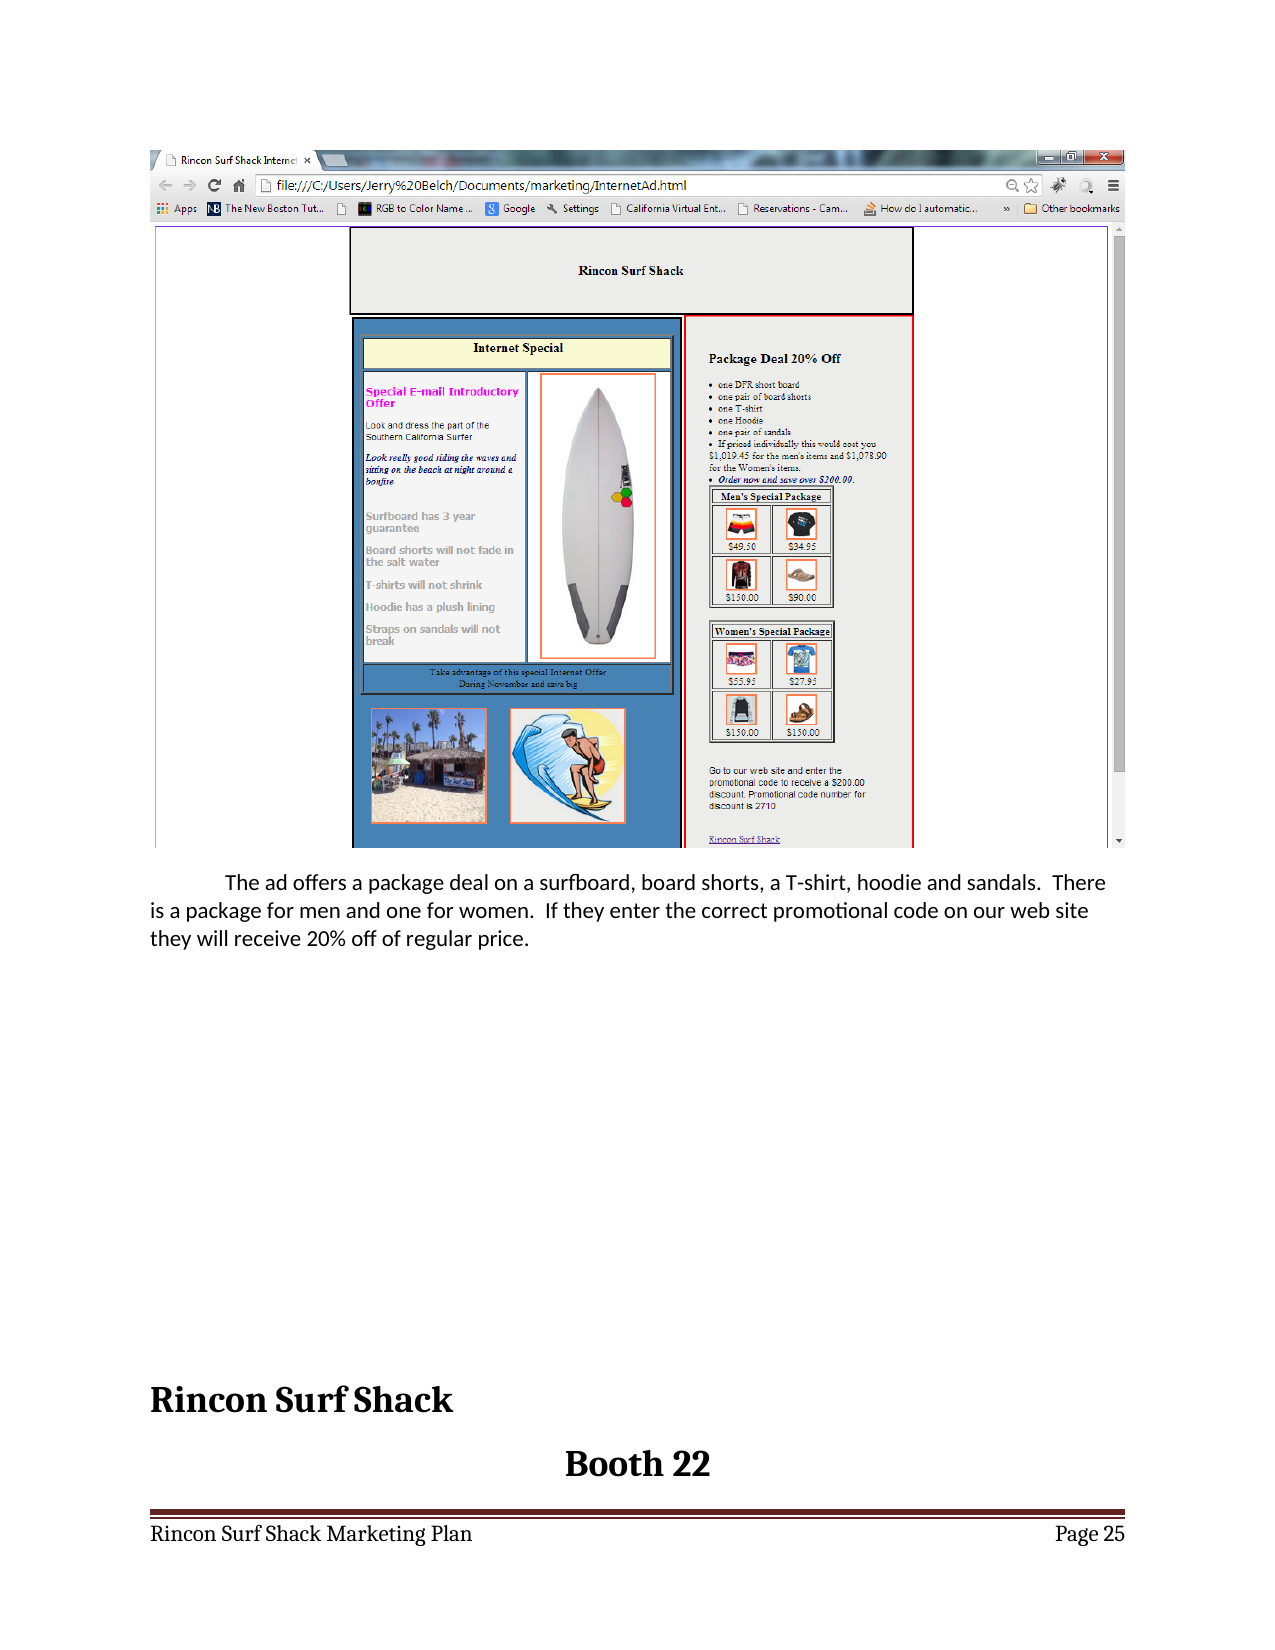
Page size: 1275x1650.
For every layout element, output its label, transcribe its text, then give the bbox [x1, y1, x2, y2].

text The ad offers a package deal on a surfboard, board shorts, a T-shirt, hoodie and sandals. There is a package for men and one for women. If they enter the correct promotional code on our web site they will receive 20% off of regular price. [150, 868, 1125, 952]
text Booth 22 [150, 1443, 1125, 1486]
picture [150, 150, 1125, 848]
text Rincon Surf Shack [150, 1379, 1125, 1422]
